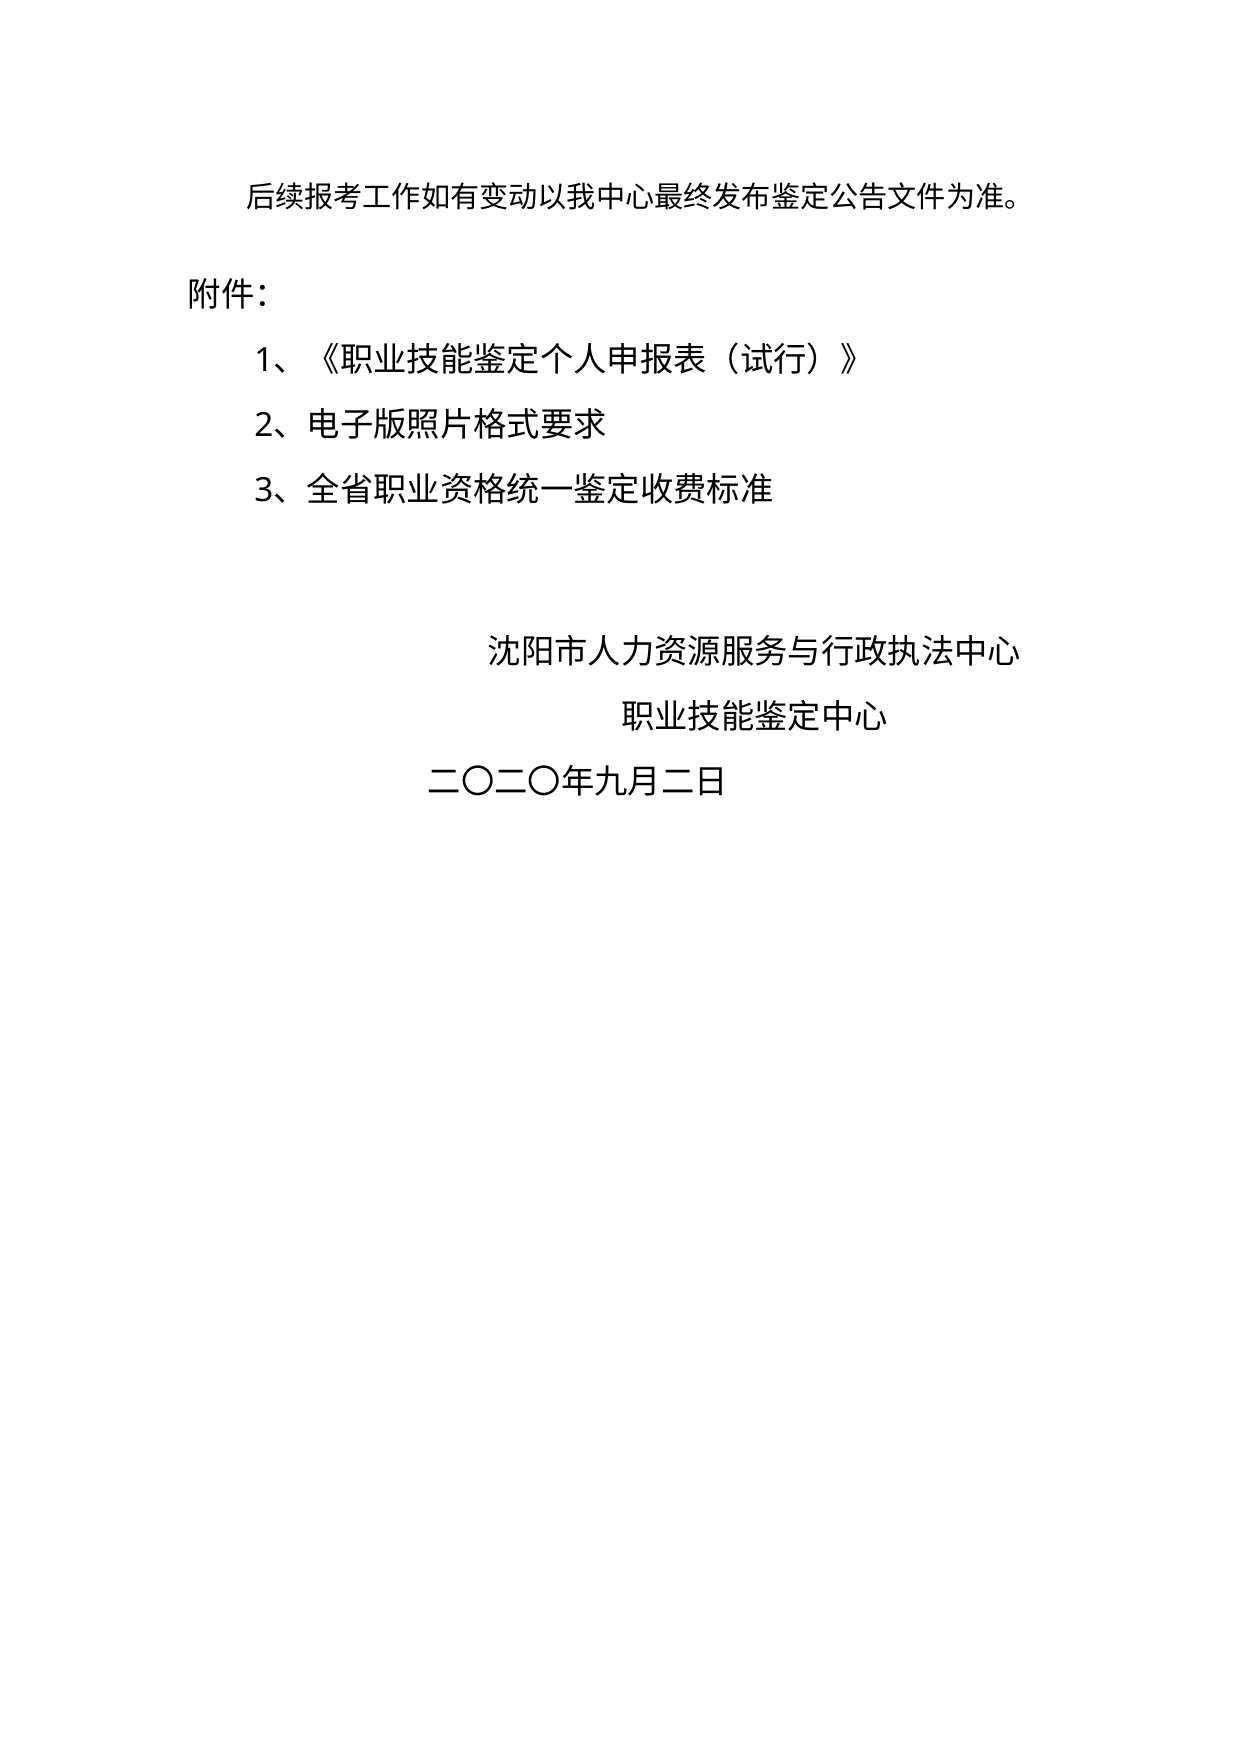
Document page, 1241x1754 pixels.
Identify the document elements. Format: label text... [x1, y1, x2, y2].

text 职业技能鉴定中心 [187, 682, 1053, 747]
text 3、全省职业资格统一鉴定收费标准 [187, 454, 1053, 519]
text 附件： [187, 259, 1053, 324]
text 二〇二〇年九月二日 [187, 747, 1053, 812]
text 2、电子版照片格式要求 [187, 389, 1053, 454]
text 沈阳市人力资源服务与行政执法中心 [187, 617, 1053, 682]
text 1、《职业技能鉴定个人申报表（试行）》 [187, 324, 1053, 389]
text 后续报考工作如有变动以我中心最终发布鉴定公告文件为准。 [187, 162, 1053, 227]
